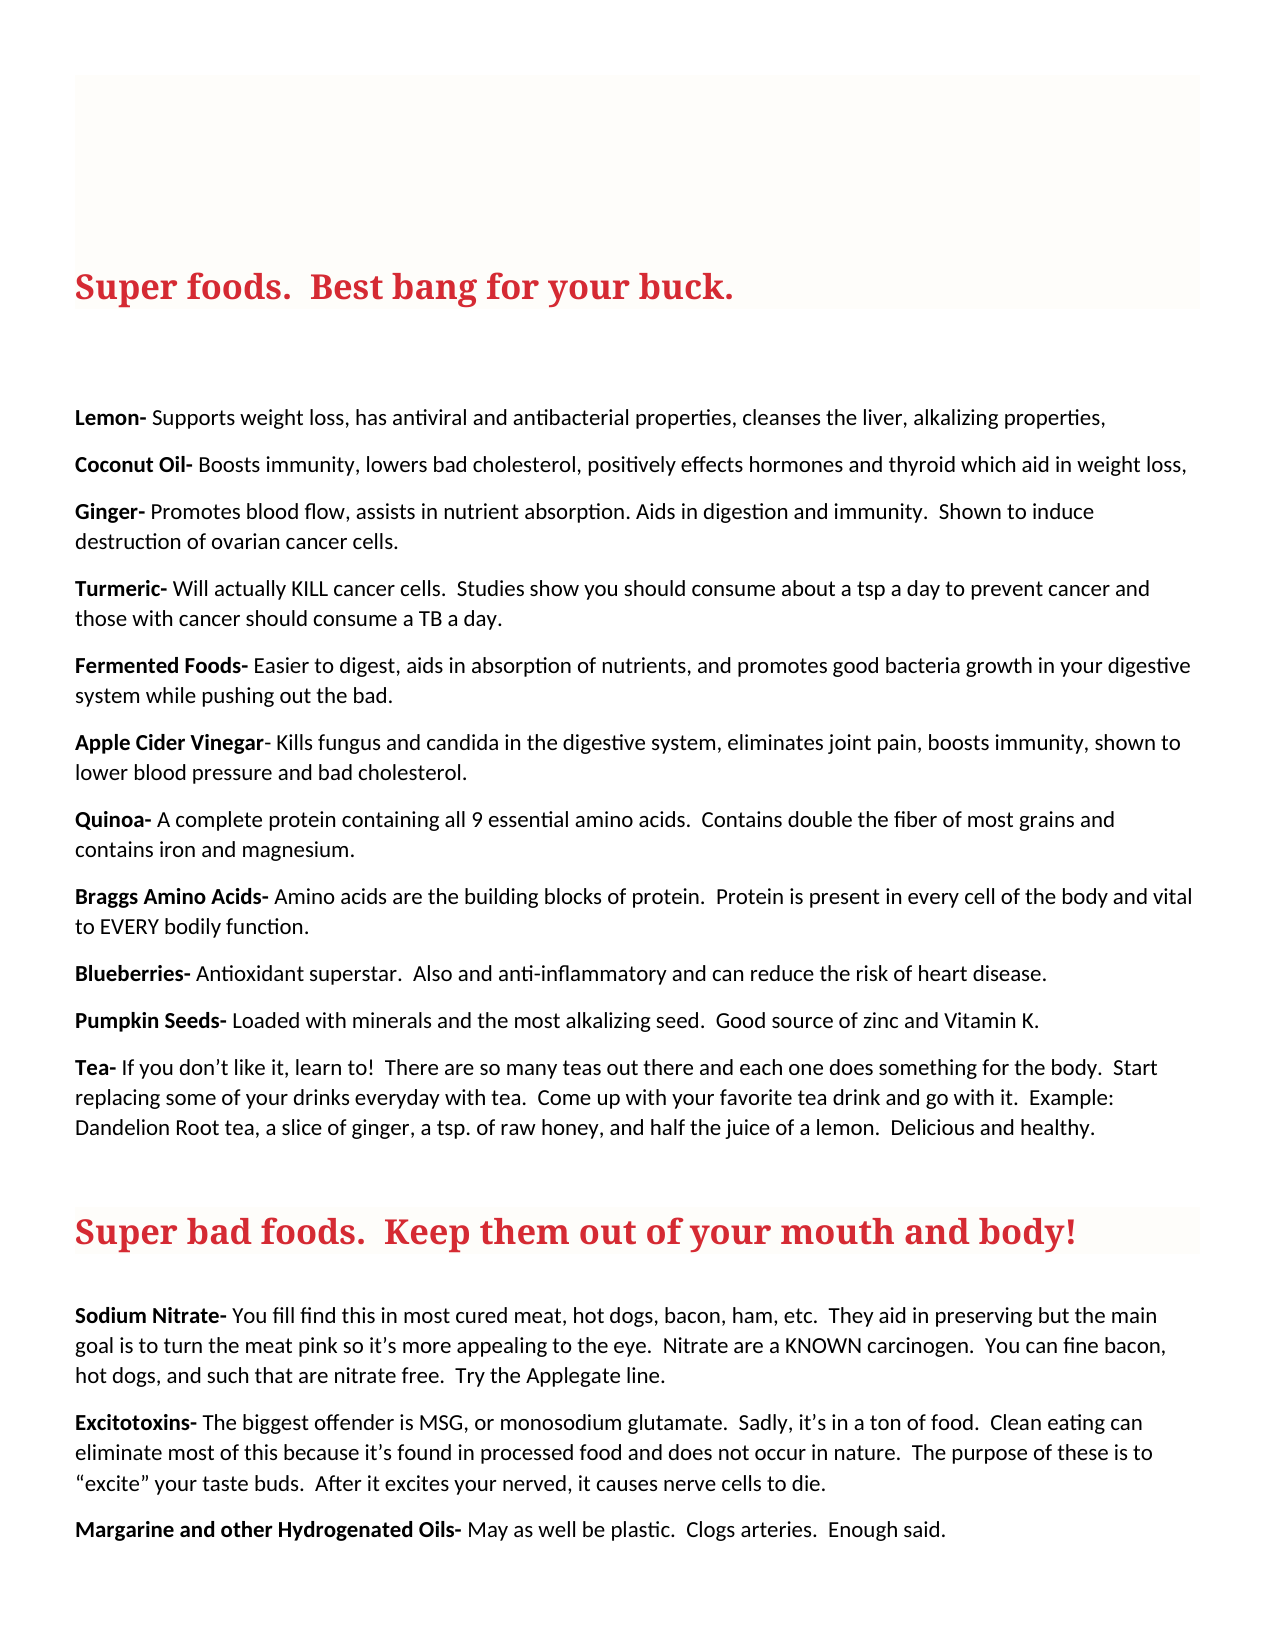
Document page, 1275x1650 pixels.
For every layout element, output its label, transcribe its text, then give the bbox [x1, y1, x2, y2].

subtitle Super foods. Best bang for your buck. [75, 262, 1200, 309]
text Braggs Amino Acids- Amino acids are the building blocks of protein. Protein is present in every cell of the body and vital to EVERY bodily function. [75, 882, 1200, 941]
text Sodium Nitrate- You fill find this in most cured meat, hot dogs, bacon, ham, etc. They aid in preserving but the main goal is to turn the meat pink so it’s more appealing to the eye. Nitrate are a KNOWN carcinogen. You can fine bacon, hot dogs, and such that are nitrate free. Try the Applegate line. [75, 1301, 1200, 1389]
text Excitotoxins- The biggest offender is MSG, or monosodium glutamate. Sadly, it’s in a ton of food. Clean eating can eliminate most of this because it’s found in processed food and does not occur in nature. The purpose of these is to “excite” your taste buds. After it excites your nerved, it causes nerve cells to die. [75, 1408, 1200, 1497]
text Pumpkin Seeds- Loaded with minerals and the most alkalizing seed. Good source of zinc and Vitamin K. [75, 1006, 1200, 1034]
text Tea- If you don’t like it, learn to! There are so many teas out there and each one does something for the body. Start replacing some of your drinks everyday with tea. Come up with your favorite tea drink and go with it. Example: Dandelion Root tea, a slice of ginger, a tsp. of raw honey, and half the juice of a lemon. Delicious and healthy. [75, 1053, 1200, 1142]
text Ginger- Promotes blood flow, assists in nutrient absorption. Aids in digestion and immunity. Shown to induce destruction of ovarian cancer cells. [75, 497, 1200, 555]
text Fermented Foods- Easier to digest, aids in absorption of nutrients, and promotes good bacteria growth in your digestive system while pushing out the bad. [75, 651, 1200, 709]
text Turmeric- Will actually KILL cancer cells. Studies show you should consume about a tsp a day to prevent cancer and those with cancer should consume a TB a day. [75, 574, 1200, 632]
text Margarine and other Hydrogenated Oils- May as well be plastic. Clogs arteries. Enough said. [75, 1516, 1200, 1544]
subtitle Super bad foods. Keep them out of your mouth and body! [75, 1207, 1200, 1254]
text Blueberries- Antioxidant superstar. Also and anti-inflammatory and can reduce the risk of heart disease. [75, 959, 1200, 987]
text Apple Cider Vinegar- Kills fungus and candida in the digestive system, eliminates joint pain, boosts immunity, shown to lower blood pressure and bad cholesterol. [75, 728, 1200, 786]
text Quinoa- A complete protein containing all 9 essential amino acids. Contains double the fiber of most grains and contains iron and magnesium. [75, 805, 1200, 863]
text Lemon- Supports weight loss, has antiviral and antibacterial properties, cleanses the liver, alkalizing properties, [75, 403, 1200, 431]
text Coconut Oil- Boosts immunity, lowers bad cholesterol, positively effects hormones and thyroid which aid in weight loss, [75, 450, 1200, 478]
